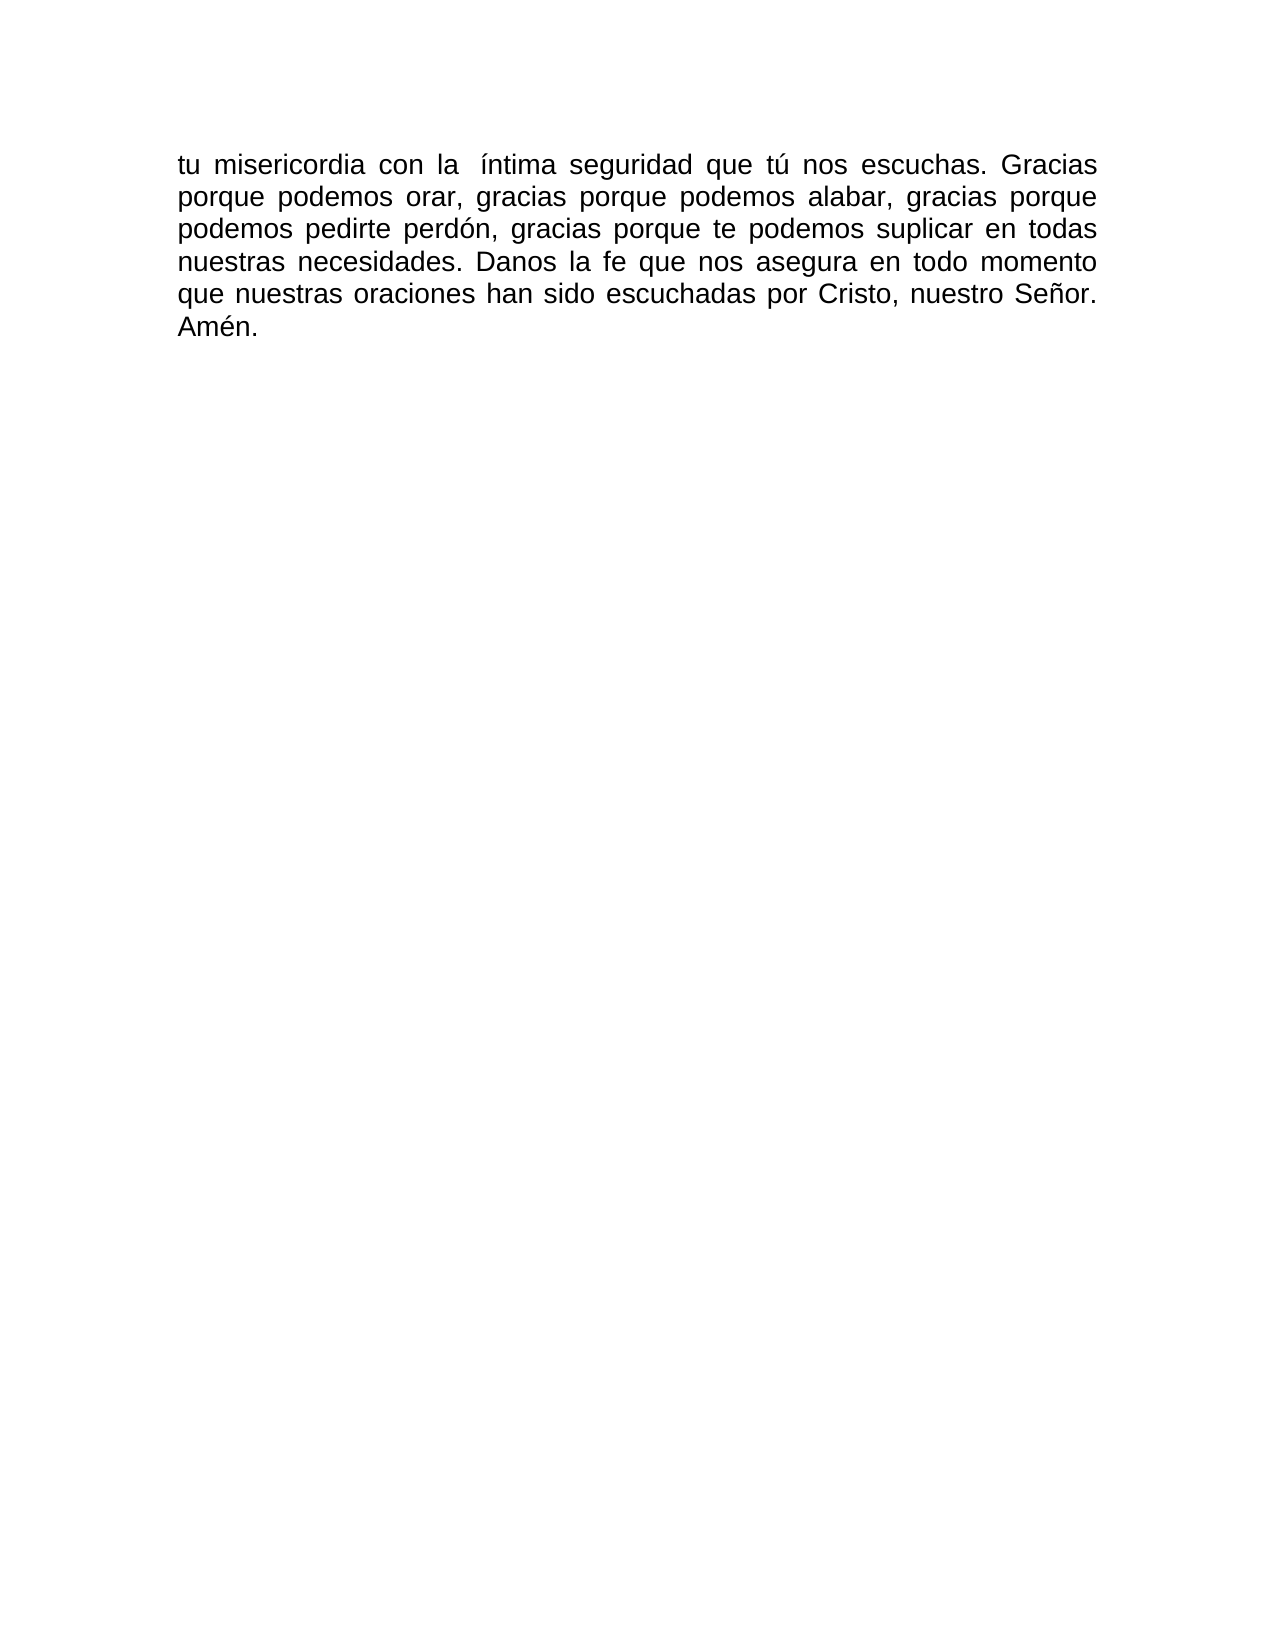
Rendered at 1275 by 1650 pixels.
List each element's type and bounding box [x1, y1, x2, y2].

text [177, 148, 1098, 342]
